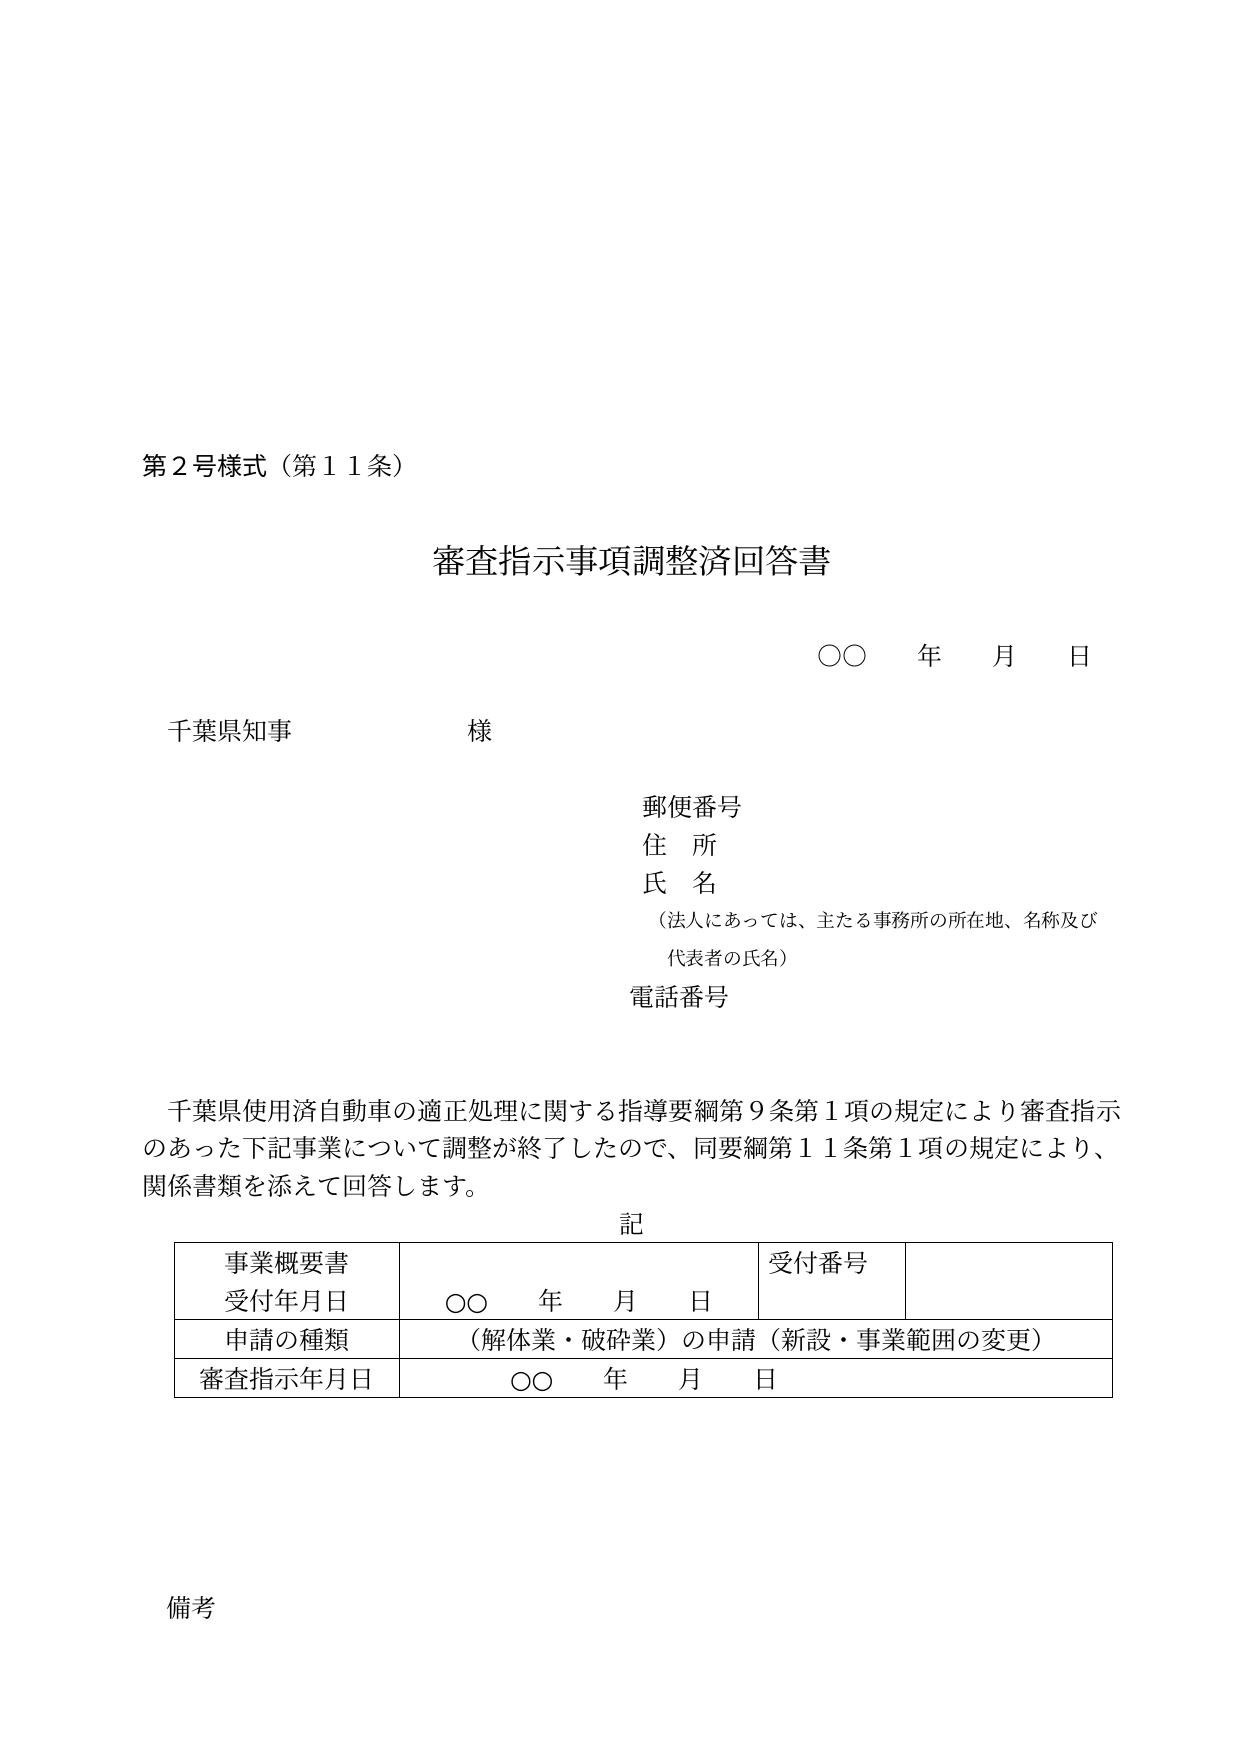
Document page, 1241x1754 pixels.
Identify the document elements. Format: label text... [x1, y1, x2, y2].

text 第２号様式（第１１条） [142, 446, 1122, 483]
text 記 [142, 1204, 1122, 1242]
table_header 受付番号 [759, 1243, 905, 1319]
table_cell ○○ 年 月 日 [400, 1359, 1112, 1397]
table_cell 審査指示年月日 [175, 1359, 399, 1397]
text 住 所 [142, 825, 1122, 863]
text 千葉県知事 様 [142, 711, 1122, 749]
text 郵便番号 [142, 787, 1122, 825]
table_cell （解体業・破砕業）の申請（新設・事業範囲の変更） [400, 1320, 1112, 1358]
text 代表者の氏名） [142, 938, 1122, 976]
table_cell 申請の種類 [175, 1320, 399, 1358]
text （法人にあっては、主たる事務所の所在地、名称及び [142, 901, 1122, 938]
text 審査指示事項調整済回答書 [142, 521, 1122, 597]
text 電話番号 [142, 976, 1122, 1014]
table_header [906, 1243, 1112, 1319]
text 備考 [142, 1587, 1122, 1625]
text ○○ 年 月 日 [142, 635, 1122, 673]
table_header 事業概要書 受付年月日 [175, 1243, 399, 1319]
text 氏 名 [142, 863, 1122, 901]
table_header ○○ 年 月 日 [400, 1243, 758, 1319]
text 千葉県使用済自動車の適正処理に関する指導要綱第９条第１項の規定により審査指示のあった下記事業について調整が終了したので、同要綱第１１条第１項の規定により、関係書類を添えて回答します。 [142, 1090, 1122, 1204]
